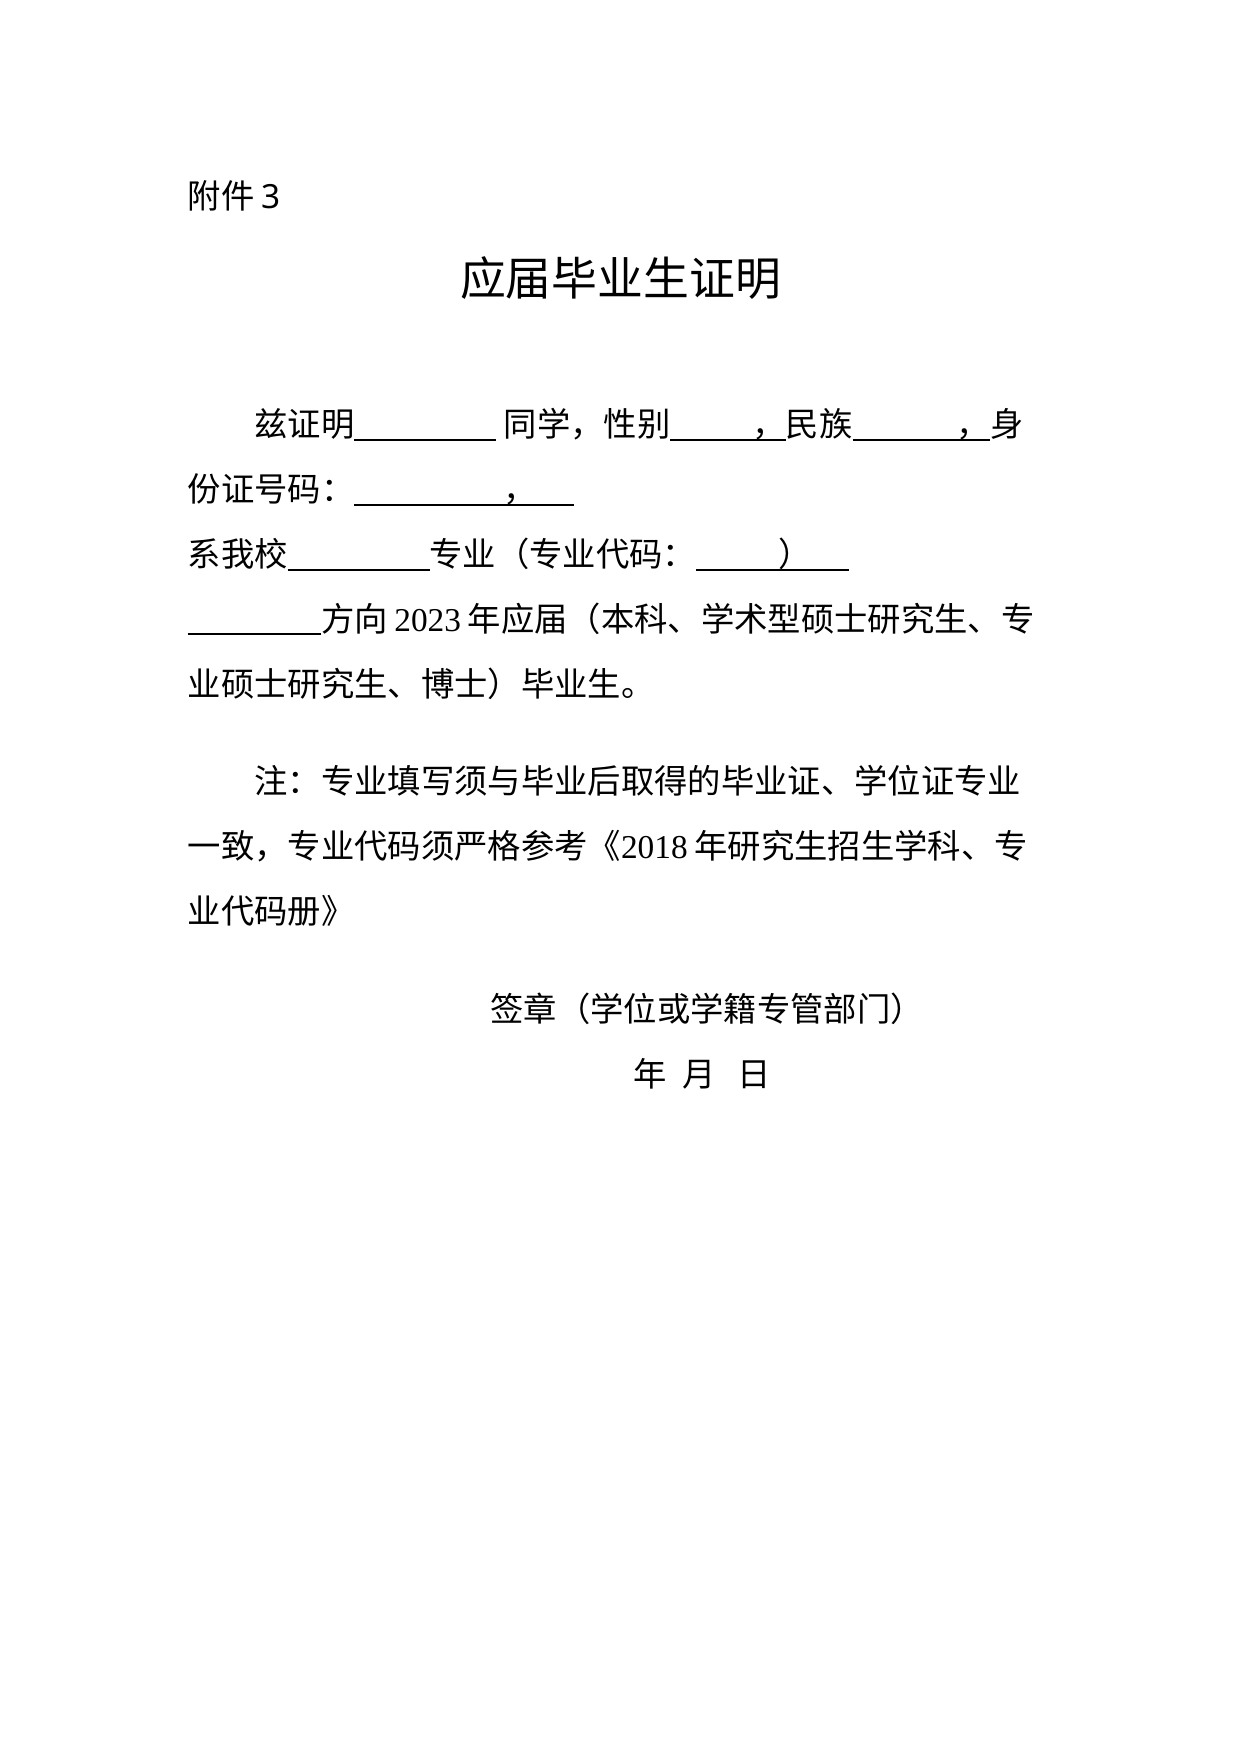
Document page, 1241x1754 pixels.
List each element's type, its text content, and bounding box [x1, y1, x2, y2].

text 年 月 日 [187, 1039, 1053, 1104]
text 应届毕业生证明 [187, 227, 1053, 324]
text 系我校 专业（专业代码： ） [187, 519, 1053, 584]
text 兹证明 同学，性别 ，民族 ，身份证号码： ， [187, 389, 1053, 519]
text 附件3 [187, 162, 1053, 227]
text 签章（学位或学籍专管部门） [187, 974, 1053, 1039]
text 注：专业填写须与毕业后取得的毕业证、学位证专业一致，专业代码须严格参考《2018年研究生招生学科、专业代码册》 [187, 747, 1053, 942]
text 方向2023年应届（本科、学术型硕士研究生、专业硕士研究生、博士）毕业生。 [187, 584, 1053, 714]
